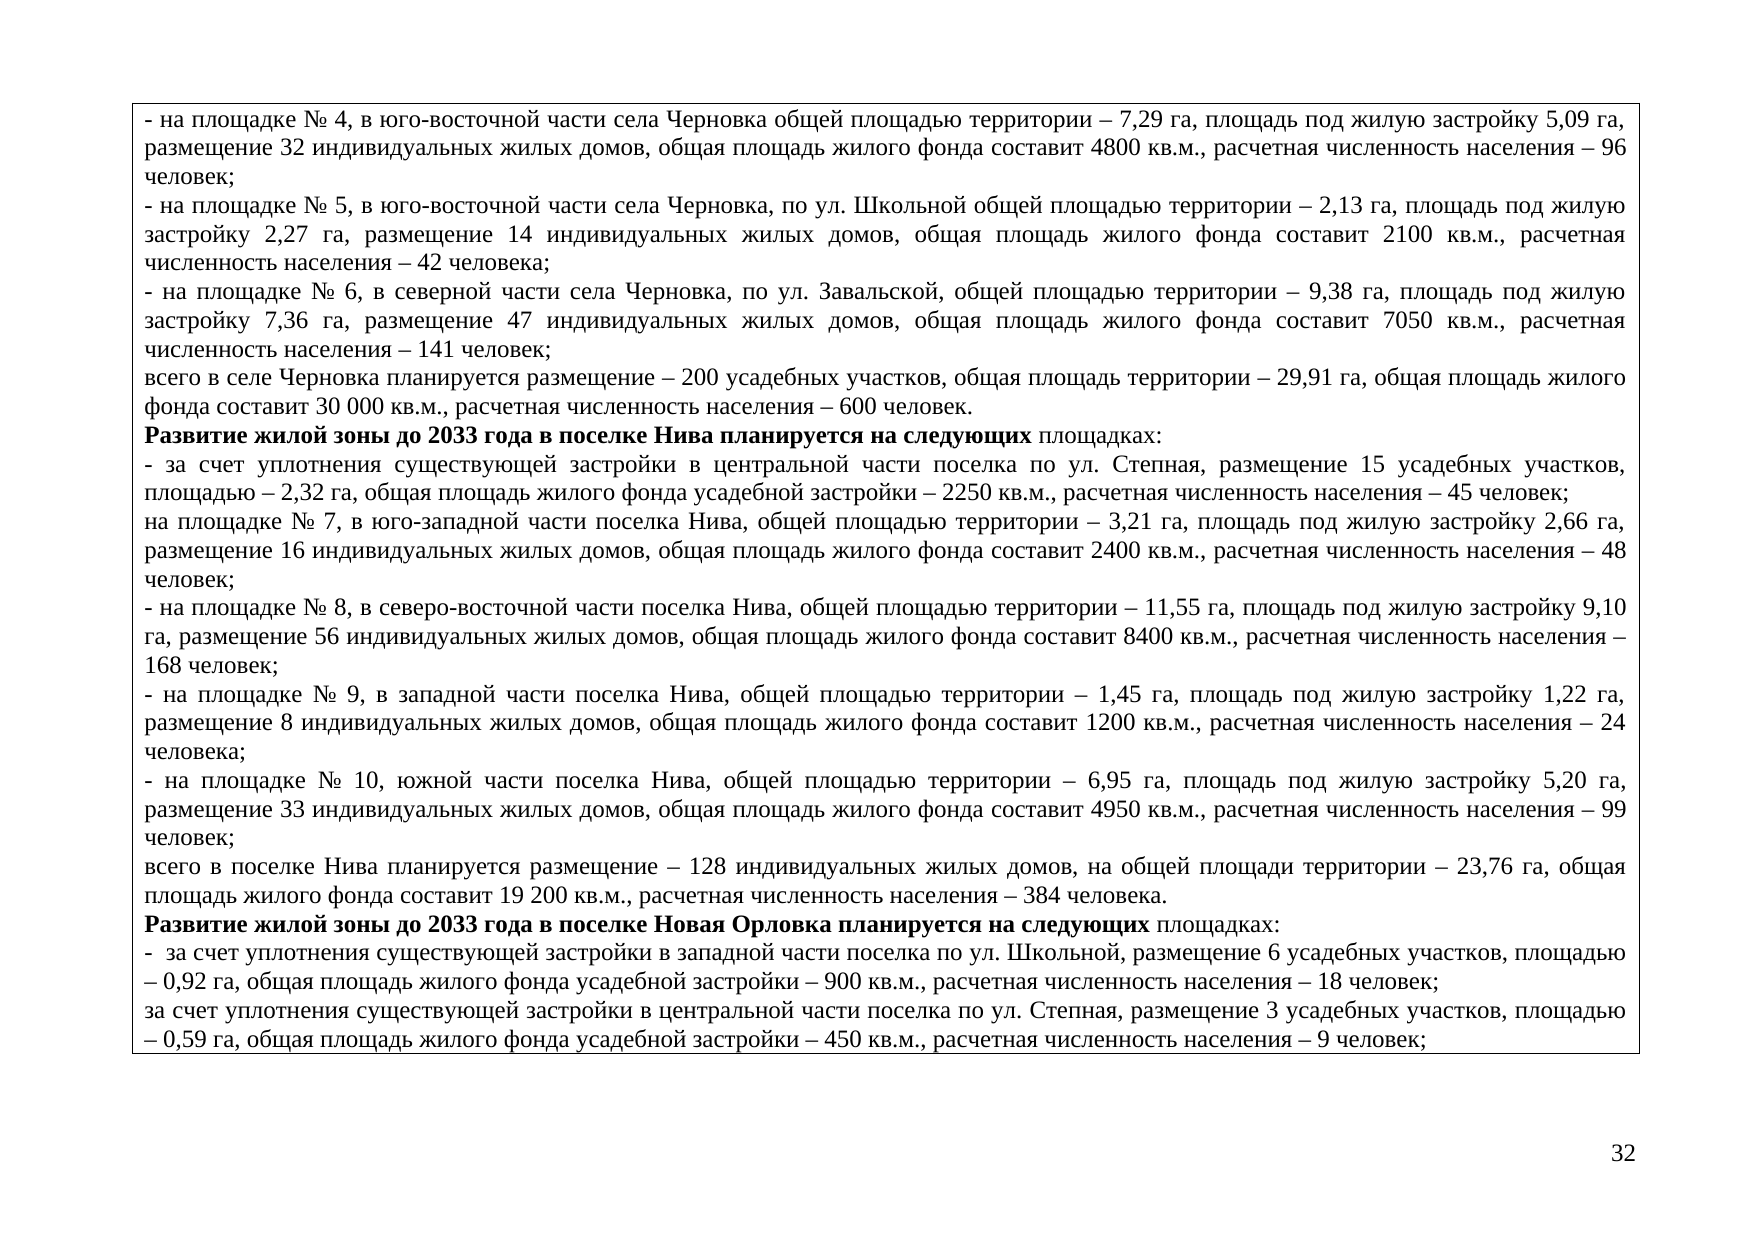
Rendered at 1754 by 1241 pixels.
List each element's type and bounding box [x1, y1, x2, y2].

table_cell [133, 104, 1639, 1052]
